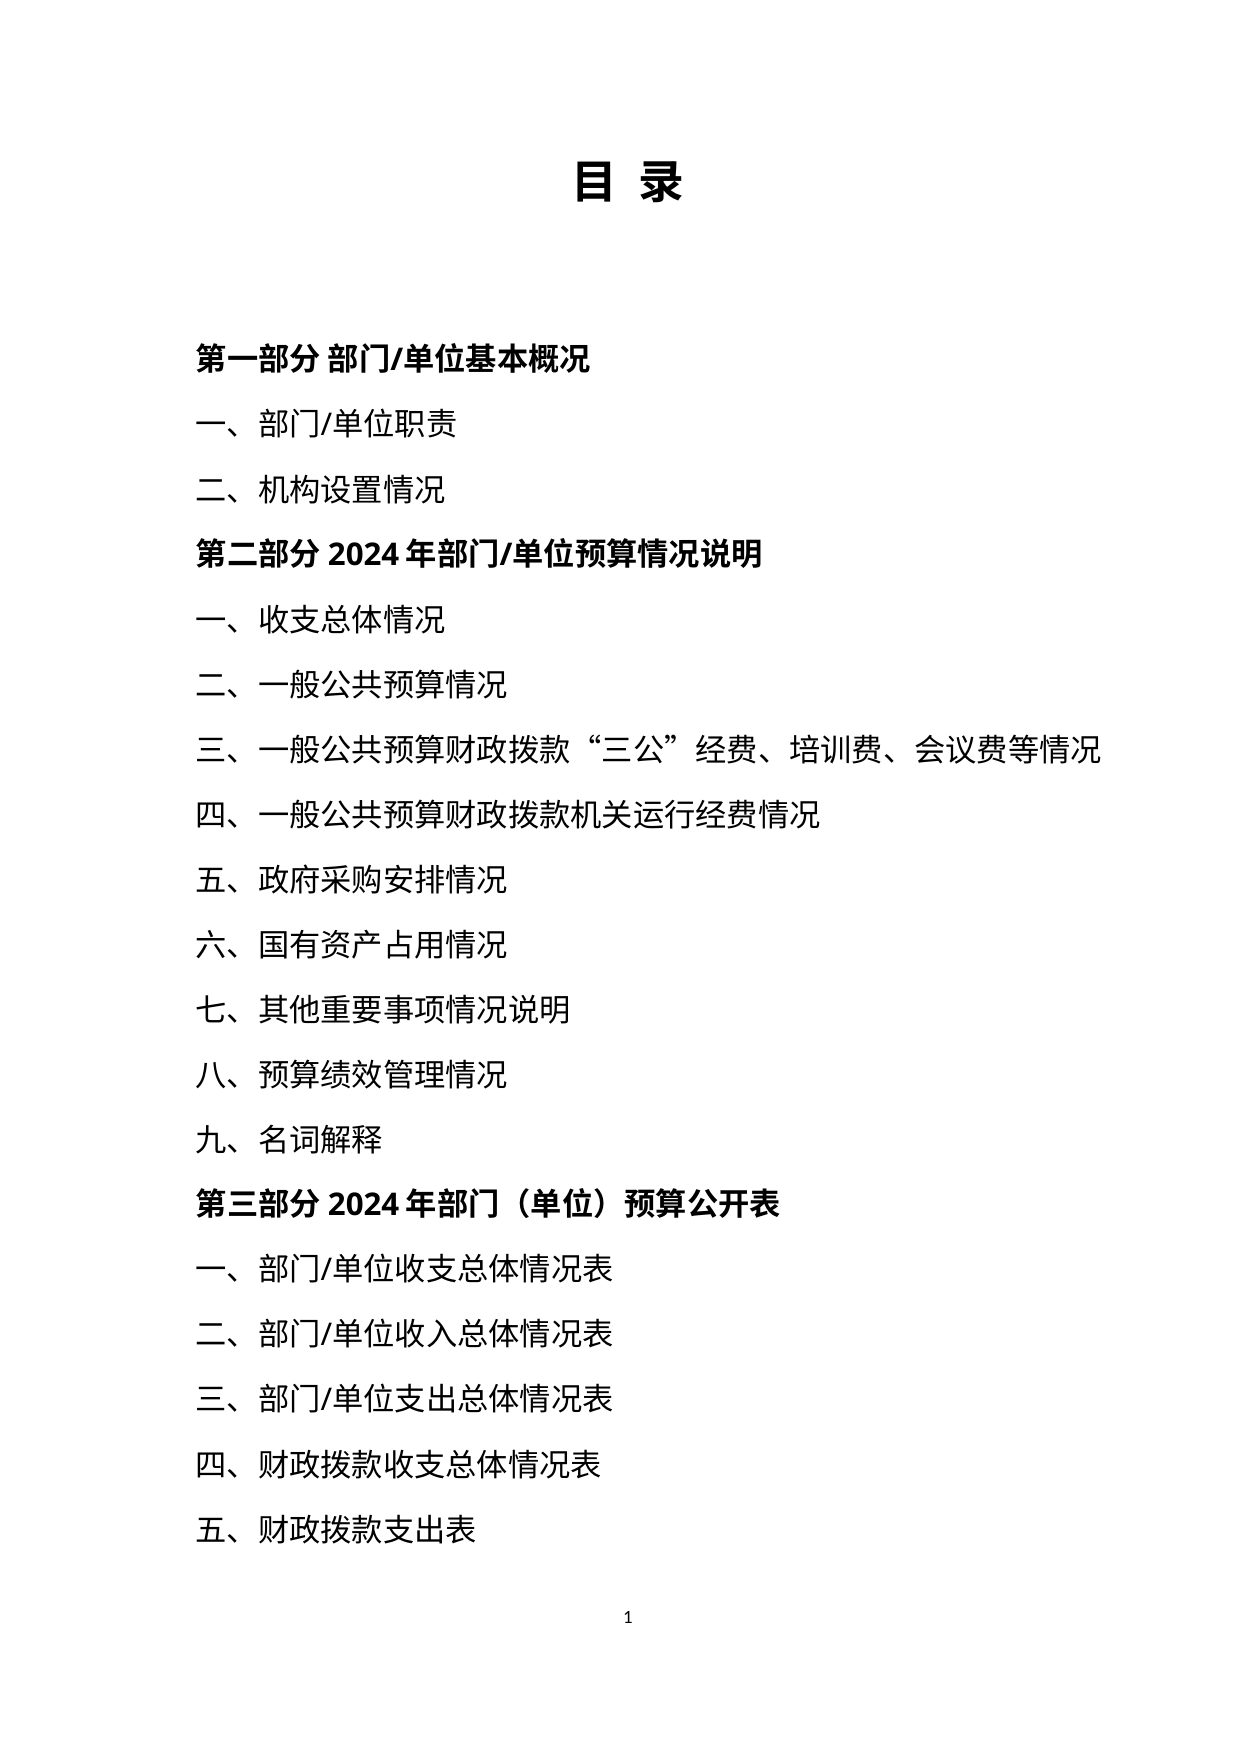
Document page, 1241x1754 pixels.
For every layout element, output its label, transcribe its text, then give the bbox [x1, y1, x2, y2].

text 三、部门/单位支出总体情况表 [133, 1365, 1122, 1430]
text 四、一般公共预算财政拨款机关运行经费情况 [133, 780, 1122, 845]
text 一、部门/单位职责 [133, 390, 1122, 455]
text 六、国有资产占用情况 [133, 910, 1122, 975]
text 五、财政拨款支出表 [133, 1495, 1122, 1560]
text 一、收支总体情况 [133, 585, 1122, 650]
text 五、政府采购安排情况 [133, 845, 1122, 910]
text 七、其他重要事项情况说明 [133, 975, 1122, 1040]
text 八、预算绩效管理情况 [133, 1040, 1122, 1105]
text 二、一般公共预算情况 [133, 650, 1122, 715]
text 四、财政拨款收支总体情况表 [133, 1430, 1122, 1495]
text 第二部分 2024年部门/单位预算情况说明 [133, 520, 1122, 585]
text 第三部分 2024年部门（单位）预算公开表 [133, 1170, 1122, 1235]
text 九、名词解释 [133, 1105, 1122, 1170]
text 二、部门/单位收入总体情况表 [133, 1300, 1122, 1365]
text 二、机构设置情况 [133, 455, 1122, 520]
text 一、部门/单位收支总体情况表 [133, 1235, 1122, 1300]
text 三、一般公共预算财政拨款“三公”经费、培训费、会议费等情况 [133, 715, 1122, 780]
text 第一部分 部门/单位基本概况 [133, 325, 1122, 390]
text 目 录 [133, 130, 1122, 227]
